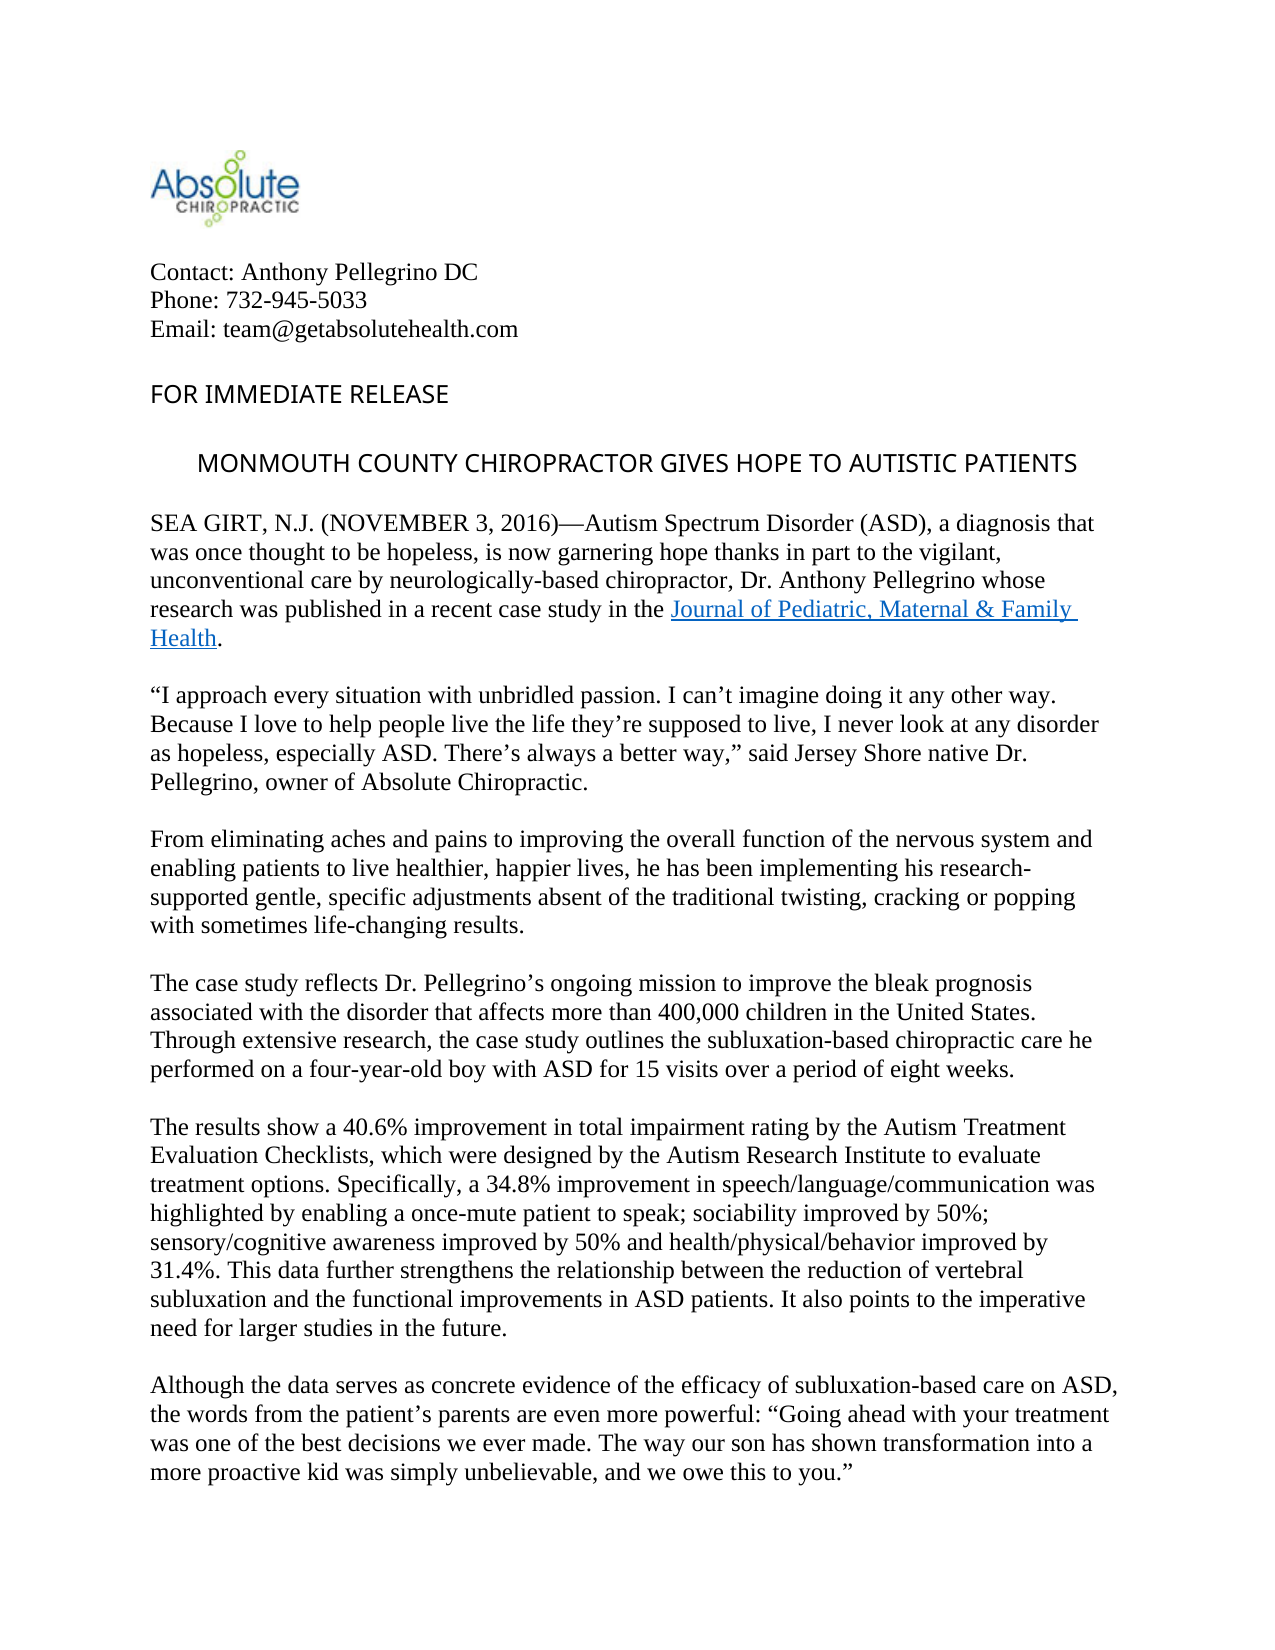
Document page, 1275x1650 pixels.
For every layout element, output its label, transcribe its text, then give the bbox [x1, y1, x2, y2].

text From eliminating aches and pains to improving the overall function of the nervous system and enabling patients to live healthier, happier lives, he has been implementing his research-supported gentle, specific adjustments absent of the traditional twisting, cracking or popping with sometimes life-changing results. [150, 824, 1125, 939]
text Phone: 732-945-5033 [150, 286, 1125, 314]
text Although the data serves as concrete evidence of the efficacy of subluxation-based care on ASD, the words from the patient’s parents are even more powerful: “Going ahead with your treatment was one of the best decisions we ever made. The way our son has shown transformation into a more proactive kid was simply unbelievable, and we owe this to you.” [150, 1371, 1125, 1486]
text Contact: Anthony Pellegrino DC [150, 257, 1125, 286]
text monmouth County CHIROPRACTOR gives hope to autistic patients [150, 445, 1125, 479]
text The case study reflects Dr. Pellegrino’s ongoing mission to improve the bleak prognosis associated with the disorder that affects more than 400,000 children in the United States. Through extensive research, the case study outlines the subluxation-based chiropractic care he performed on a four-year-old boy with ASD for 15 visits over a period of eight weeks. [150, 968, 1125, 1083]
text The results show a 40.6% improvement in total impairment rating by the Autism Treatment Evaluation Checklists, which were designed by the Autism Research Institute to evaluate treatment options. Specifically, a 34.8% improvement in speech/language/communication was highlighted by enabling a once-mute patient to speak; sociability improved by 50%; sensory/cognitive awareness improved by 50% and health/physical/behavior improved by 31.4%. This data further strengthens the relationship between the reduction of vertebral subluxation and the functional improvements in ASD patients. It also points to the imperative need for larger studies in the future. [150, 1112, 1125, 1342]
text SEA GIRT, N.J. (NOVEMBER 3, 2016)—Autism Spectrum Disorder (ASD), a diagnosis that was once thought to be hopeless, is now garnering hope thanks in part to the vigilant, unconventional care by neurologically-based chiropractor, Dr. Anthony Pellegrino whose research was published in a recent case study in the Journal of Pediatric, Maternal & Family Health. [150, 508, 1125, 652]
text Email: team@getabsolutehealth.com [150, 314, 1125, 343]
text “I approach every situation with unbridled passion. I can’t imagine doing it any other way. Because I love to help people live the life they’re supposed to live, I never look at any disorder as hopeless, especially ASD. There’s always a better way,” said Jersey Shore native Dr. Pellegrino, owner of Absolute Chiropractic. [150, 681, 1125, 796]
picture [150, 150, 302, 229]
text FOR IMMEDIATE RELEASE [150, 377, 1125, 411]
